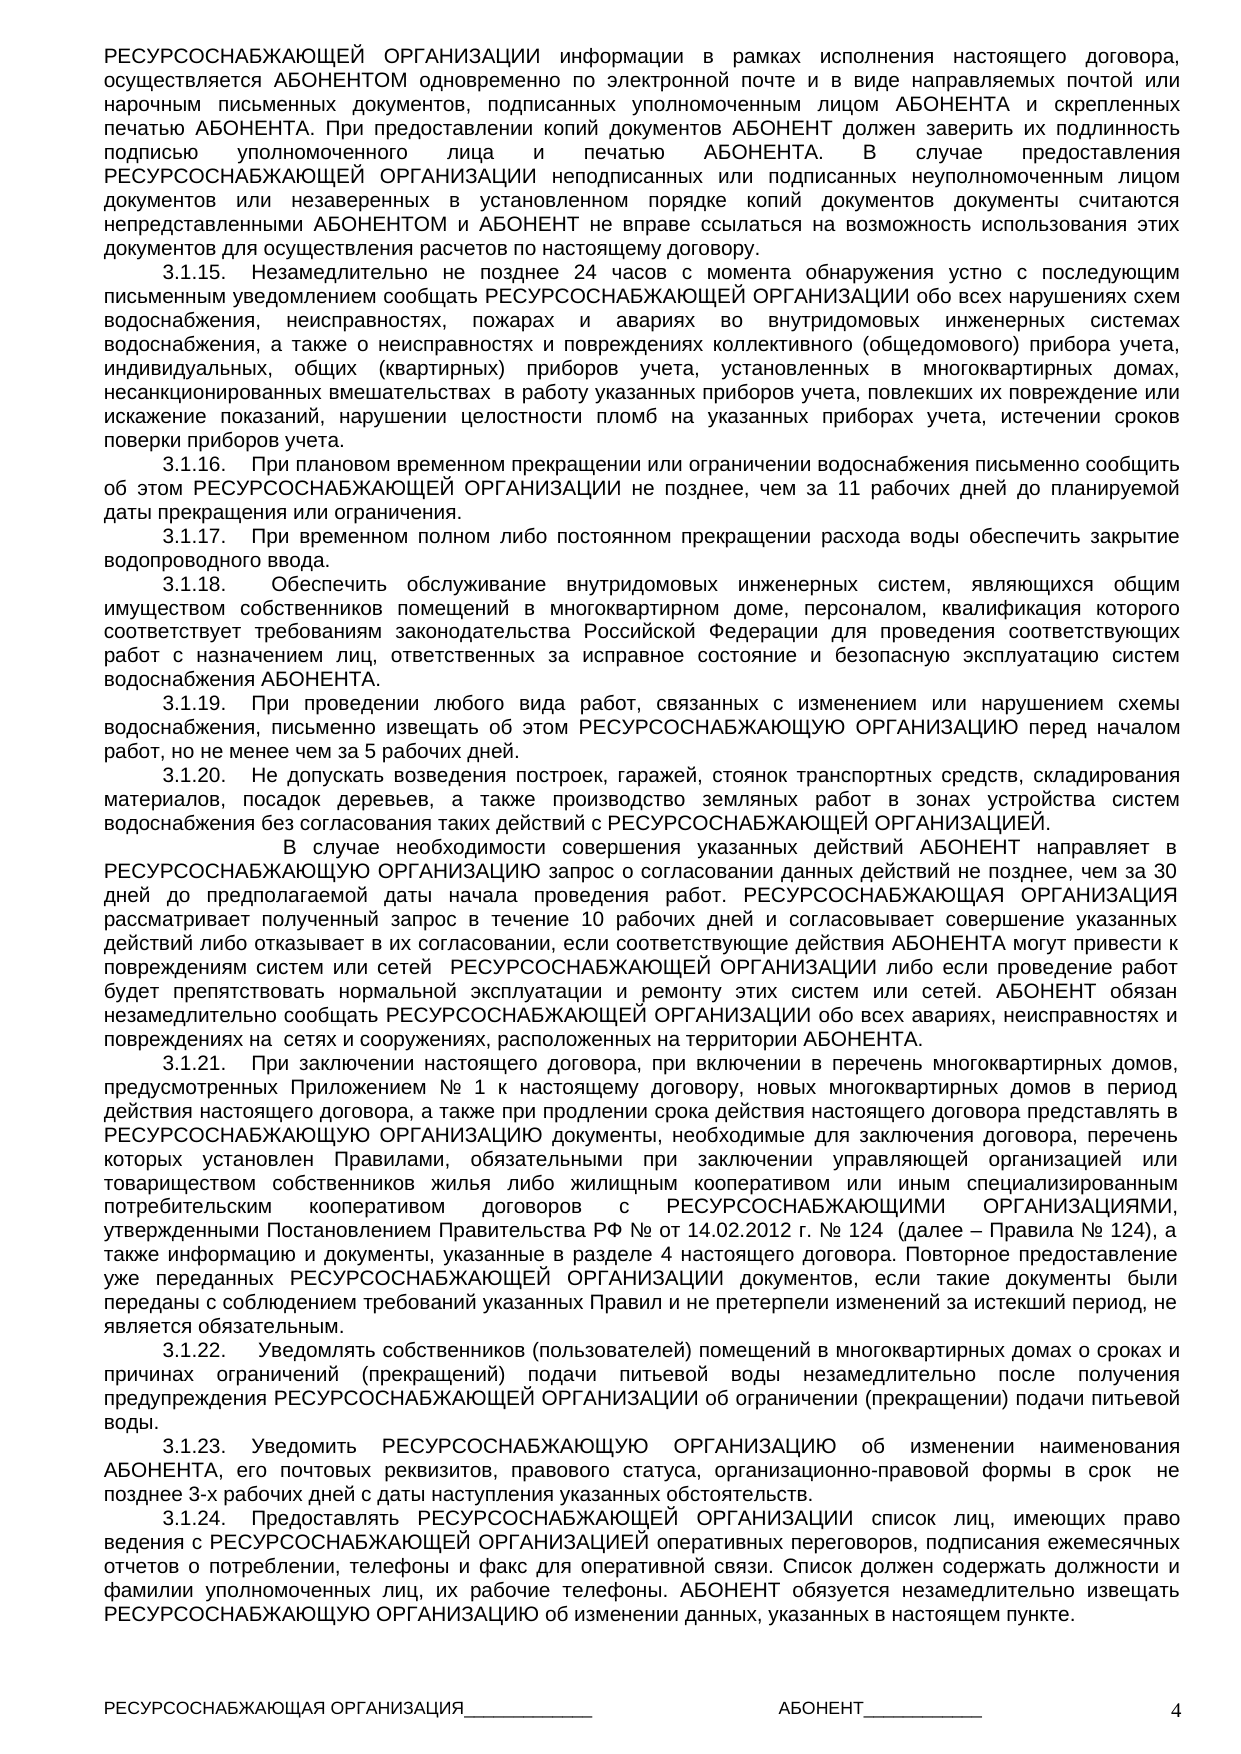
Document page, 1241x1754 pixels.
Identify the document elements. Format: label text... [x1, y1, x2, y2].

list Незамедлительно не позднее 24 часов с момента обнаружения устно с последующим письменным уведомлением сообщать РЕСУРСОСНАБЖАЮЩЕЙ ОРГАНИЗАЦИИ обо всех нарушениях схем водоснабжения, неисправностях, пожарах и авариях во внутридомовых инженерных системах водоснабжения, а также о неисправностях и повреждениях коллективного (общедомового) прибора учета, индивидуальных, общих (квартирных) приборов учета, установленных в многоквартирных домах, несанкционированных вмешательствах в работу указанных приборов учета, повлекших их повреждение или искажение показаний, нарушении целостности пломб на указанных приборах учета, истечении сроков поверки приборов учета. [103, 260, 1181, 452]
list Предоставлять РЕСУРСОСНАБЖАЮЩЕЙ ОРГАНИЗАЦИИ список лиц, имеющих право ведения с РЕСУРСОСНАБЖАЮЩЕЙ ОРГАНИЗАЦИЕЙ оперативных переговоров, подписания ежемесячных отчетов о потреблении, телефоны и факс для оперативной связи. Список должен содержать должности и фамилии уполномоченных лиц, их рабочие телефоны. АБОНЕНТ обязуется незамедлительно извещать РЕСУРСОСНАБЖАЮЩУЮ ОРГАНИЗАЦИЮ об изменении данных, указанных в настоящем пункте. [103, 1506, 1181, 1626]
text В случае необходимости совершения указанных действий АБОНЕНТ направляет в РЕСУРСОСНАБЖАЮЩУЮ ОРГАНИЗАЦИЮ запрос о согласовании данных действий не позднее, чем за 30 дней до предполагаемой даты начала проведения работ. РЕСУРСОСНАБЖАЮЩАЯ ОРГАНИЗАЦИЯ рассматривает полученный запрос в течение 10 рабочих дней и согласовывает совершение указанных действий либо отказывает в их согласовании, если соответствующие действия АБОНЕНТА могут привести к повреждениям систем или сетей РЕСУРСОСНАБЖАЮЩЕЙ ОРГАНИЗАЦИИ либо если проведение работ будет препятствовать нормальной эксплуатации и ремонту этих систем или сетей. АБОНЕНТ обязан незамедлительно сообщать РЕСУРСОСНАБЖАЮЩЕЙ ОРГАНИЗАЦИИ обо всех авариях, неисправностях и повреждениях на сетях и сооружениях, расположенных на территории АБОНЕНТА. [103, 835, 1179, 1051]
list Обеспечить обслуживание внутридомовых инженерных систем, являющихся общим имуществом собственников помещений в многоквартирном доме, персоналом, квалификация которого соответствует требованиям законодательства Российской Федерации для проведения соответствующих работ с назначением лиц, ответственных за исправное состояние и безопасную эксплуатацию систем водоснабжения АБОНЕНТА. [103, 571, 1181, 691]
list При проведении любого вида работ, связанных с изменением или нарушением схемы водоснабжения, письменно извещать об этом РЕСУРСОСНАБЖАЮЩУЮ ОРГАНИЗАЦИЮ перед началом работ, но не менее чем за 5 рабочих дней. [103, 691, 1181, 763]
list При заключении настоящего договора, при включении в перечень многоквартирных домов, предусмотренных Приложением № 1 к настоящему договору, новых многоквартирных домов в период действия настоящего договора, а также при продлении срока действия настоящего договора представлять в РЕСУРСОСНАБЖАЮЩУЮ ОРГАНИЗАЦИЮ документы, необходимые для заключения договора, перечень которых установлен Правилами, обязательными при заключении управляющей организацией или товариществом собственников жилья либо жилищным кооперативом или иным специализированным потребительским кооперативом договоров с РЕСУРСОСНАБЖАЮЩИМИ ОРГАНИЗАЦИЯМИ, утвержденными Постановлением Правительства РФ № от 14.02.2012 г. № 124 (далее – Правила № 124), а также информацию и документы, указанные в разделе 4 настоящего договора. Повторное предоставление уже переданных РЕСУРСОСНАБЖАЮЩЕЙ ОРГАНИЗАЦИИ документов, если такие документы были переданы с соблюдением требований указанных Правил и не претерпели изменений за истекший период, не является обязательным. [103, 1051, 1179, 1338]
list Уведомить РЕСУРСОСНАБЖАЮЩУЮ ОРГАНИЗАЦИЮ об изменении наименования АБОНЕНТА, его почтовых реквизитов, правового статуса, организационно-правовой формы в срок не позднее 3-х рабочих дней с даты наступления указанных обстоятельств. [103, 1434, 1181, 1506]
list При плановом временном прекращении или ограничении водоснабжения письменно сообщить об этом РЕСУРСОСНАБЖАЮЩЕЙ ОРГАНИЗАЦИИ не позднее, чем за 11 рабочих дней до планируемой даты прекращения или ограничения. [103, 452, 1181, 523]
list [103, 44, 1181, 260]
list Уведомлять собственников (пользователей) помещений в многоквартирных домах о сроках и причинах ограничений (прекращений) подачи питьевой воды незамедлительно после получения предупреждения РЕСУРСОСНАБЖАЮЩЕЙ ОРГАНИЗАЦИИ об ограничении (прекращении) подачи питьевой воды. [103, 1338, 1181, 1434]
list При временном полном либо постоянном прекращении расхода воды обеспечить закрытие водопроводного ввода. [103, 523, 1181, 571]
list Не допускать возведения построек, гаражей, стоянок транспортных средств, складирования материалов, посадок деревьев, а также производство земляных работ в зонах устройства систем водоснабжения без согласования таких действий с РЕСУРСОСНАБЖАЮЩЕЙ ОРГАНИЗАЦИЕЙ. [103, 763, 1181, 835]
